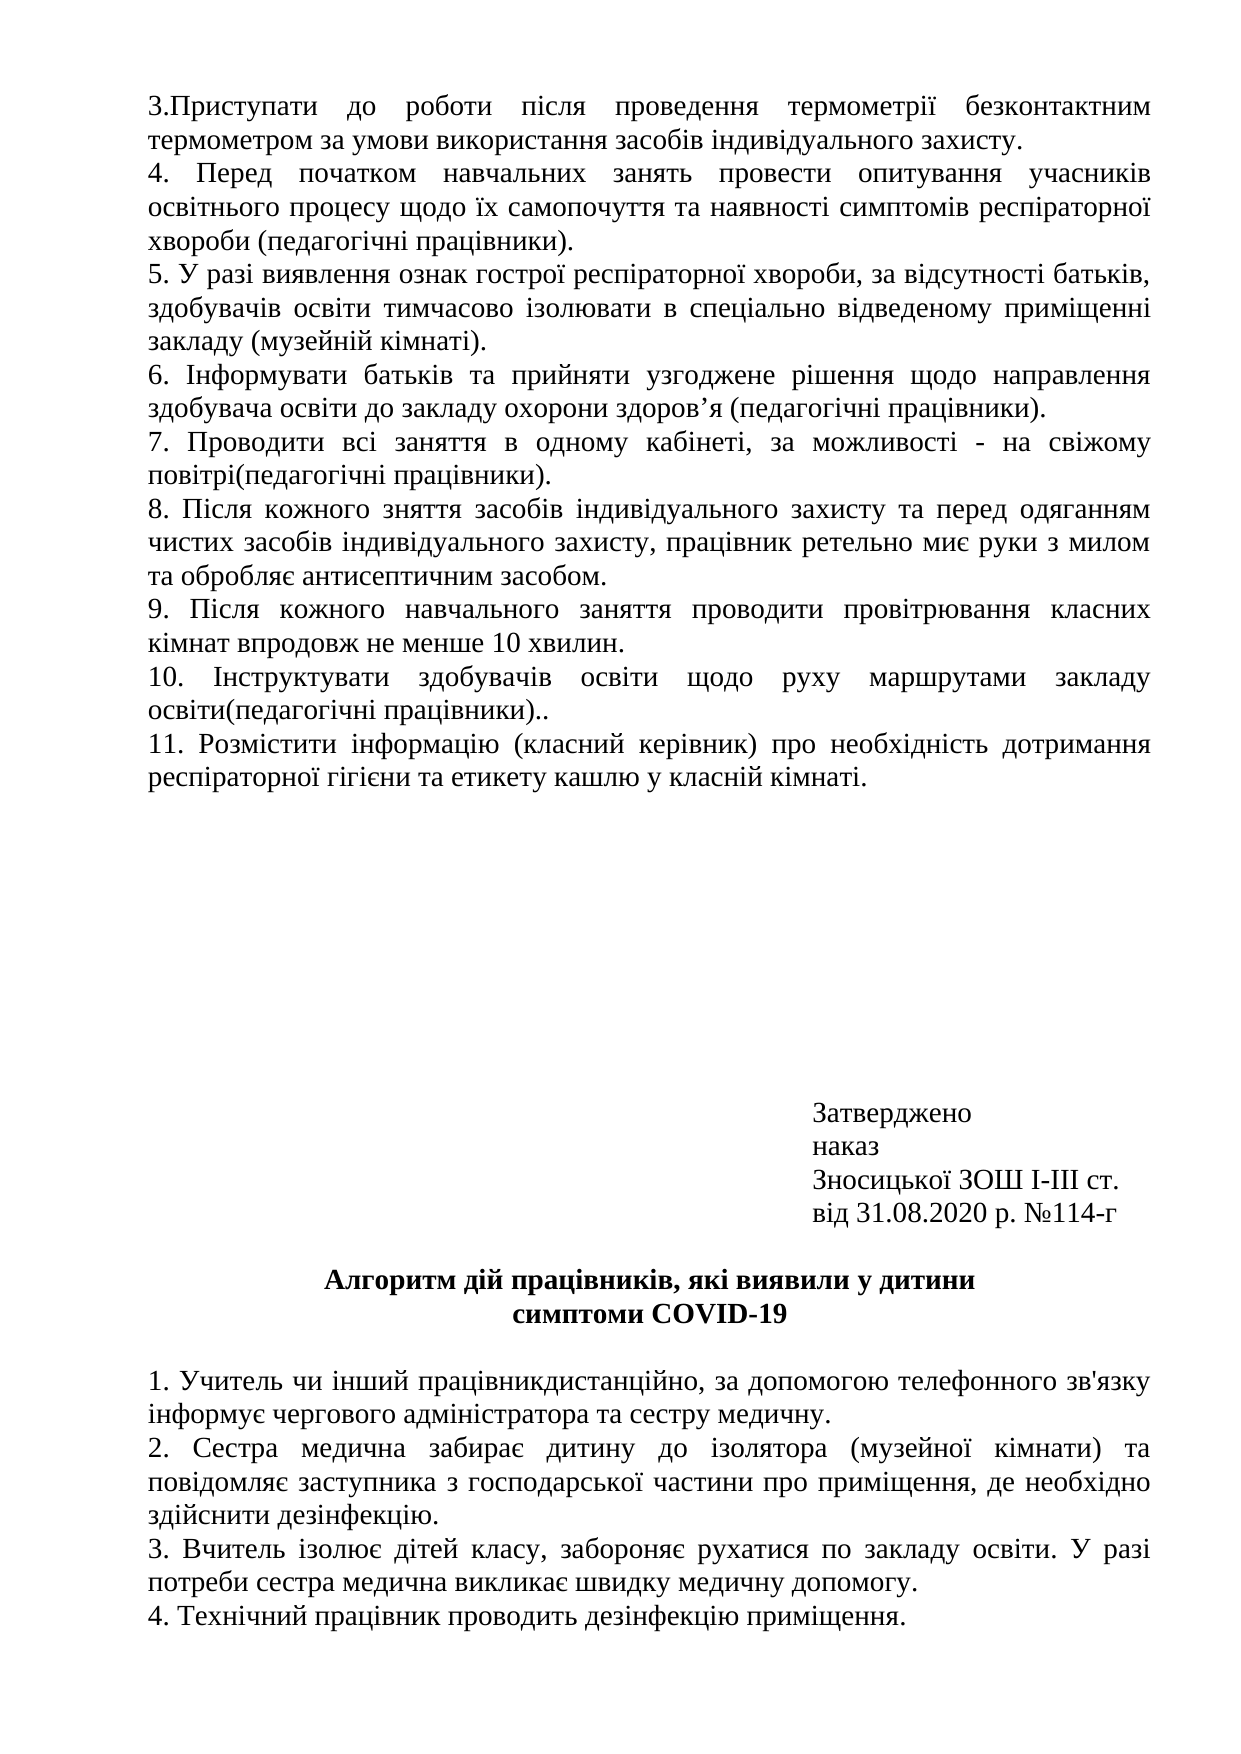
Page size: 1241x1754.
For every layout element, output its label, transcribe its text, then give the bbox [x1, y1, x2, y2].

text 4. Перед початком навчальних занять провести опитування учасників освітнього процесу щодо їх самопочуття та наявності симптомів респіраторної хвороби (педагогічні працівники). [148, 156, 1152, 256]
text 7. Проводити всі заняття в одному кабінеті, за можливості - на свіжому повітрі(педагогічні працівники). [148, 424, 1152, 491]
text Затверджено [148, 1095, 1152, 1128]
text від 31.08.2020 р. №114-г [148, 1195, 1152, 1229]
text 1. Учитель чи інший працівникдистанційно, за допомогою телефонного зв'язку інформує чергового адміністратора та сестру медичну. [148, 1363, 1152, 1430]
text 10. Інструктувати здобувачів освіти щодо руху маршрутами закладу освіти(педагогічні працівники).. [148, 659, 1152, 726]
text 5. У разі виявлення ознак гострої респіраторної хвороби, за відсутності батьків, здобувачів освіти тимчасово ізолювати в спеціально відведеному приміщенні закладу (музейній кімнаті). [148, 256, 1152, 357]
text 3.Приступати до роботи після проведення термометрії безконтактним термометром за умови використання засобів індивідуального захисту. [148, 88, 1152, 156]
text 9. Після кожного навчального заняття проводити провітрювання класних кімнат впродовж не менше 10 хвилин. [148, 592, 1152, 659]
text 2. Сестра медична забирає дитину до ізолятора (музейної кімнати) та повідомляє заступника з господарської частини про приміщення, де необхідно здійснити дезінфекцію. [148, 1430, 1152, 1531]
text наказ [148, 1128, 1152, 1162]
text 3. Вчитель ізолює дітей класу, забороняє рухатися по закладу освіти. У разі потреби сестра медична викликає швидку медичну допомогу. [148, 1531, 1152, 1598]
text Зносицької ЗОШ І-ІІІ ст. [148, 1162, 1152, 1195]
text 11. Розмістити інформацію (класний керівник) про необхідність дотримання респіраторної гігієни та етикету кашлю у класній кімнаті. [148, 726, 1152, 793]
text 8. Після кожного зняття засобів індивідуального захисту та перед одяганням чистих засобів індивідуального захисту, працівник ретельно миє руки з милом та обробляє антисептичним засобом. [148, 491, 1152, 592]
text Алгоритм дій працівників, які виявили у дитини [148, 1262, 1152, 1296]
text 4. Технічний працівник проводить дезінфекцію приміщення. [148, 1598, 1152, 1631]
text симптоми COVID-19 [148, 1296, 1152, 1329]
text 6. Інформувати батьків та прийняти узгоджене рішення щодо направлення здобувача освіти до закладу охорони здоров’я (педагогічні працівники). [148, 357, 1152, 424]
